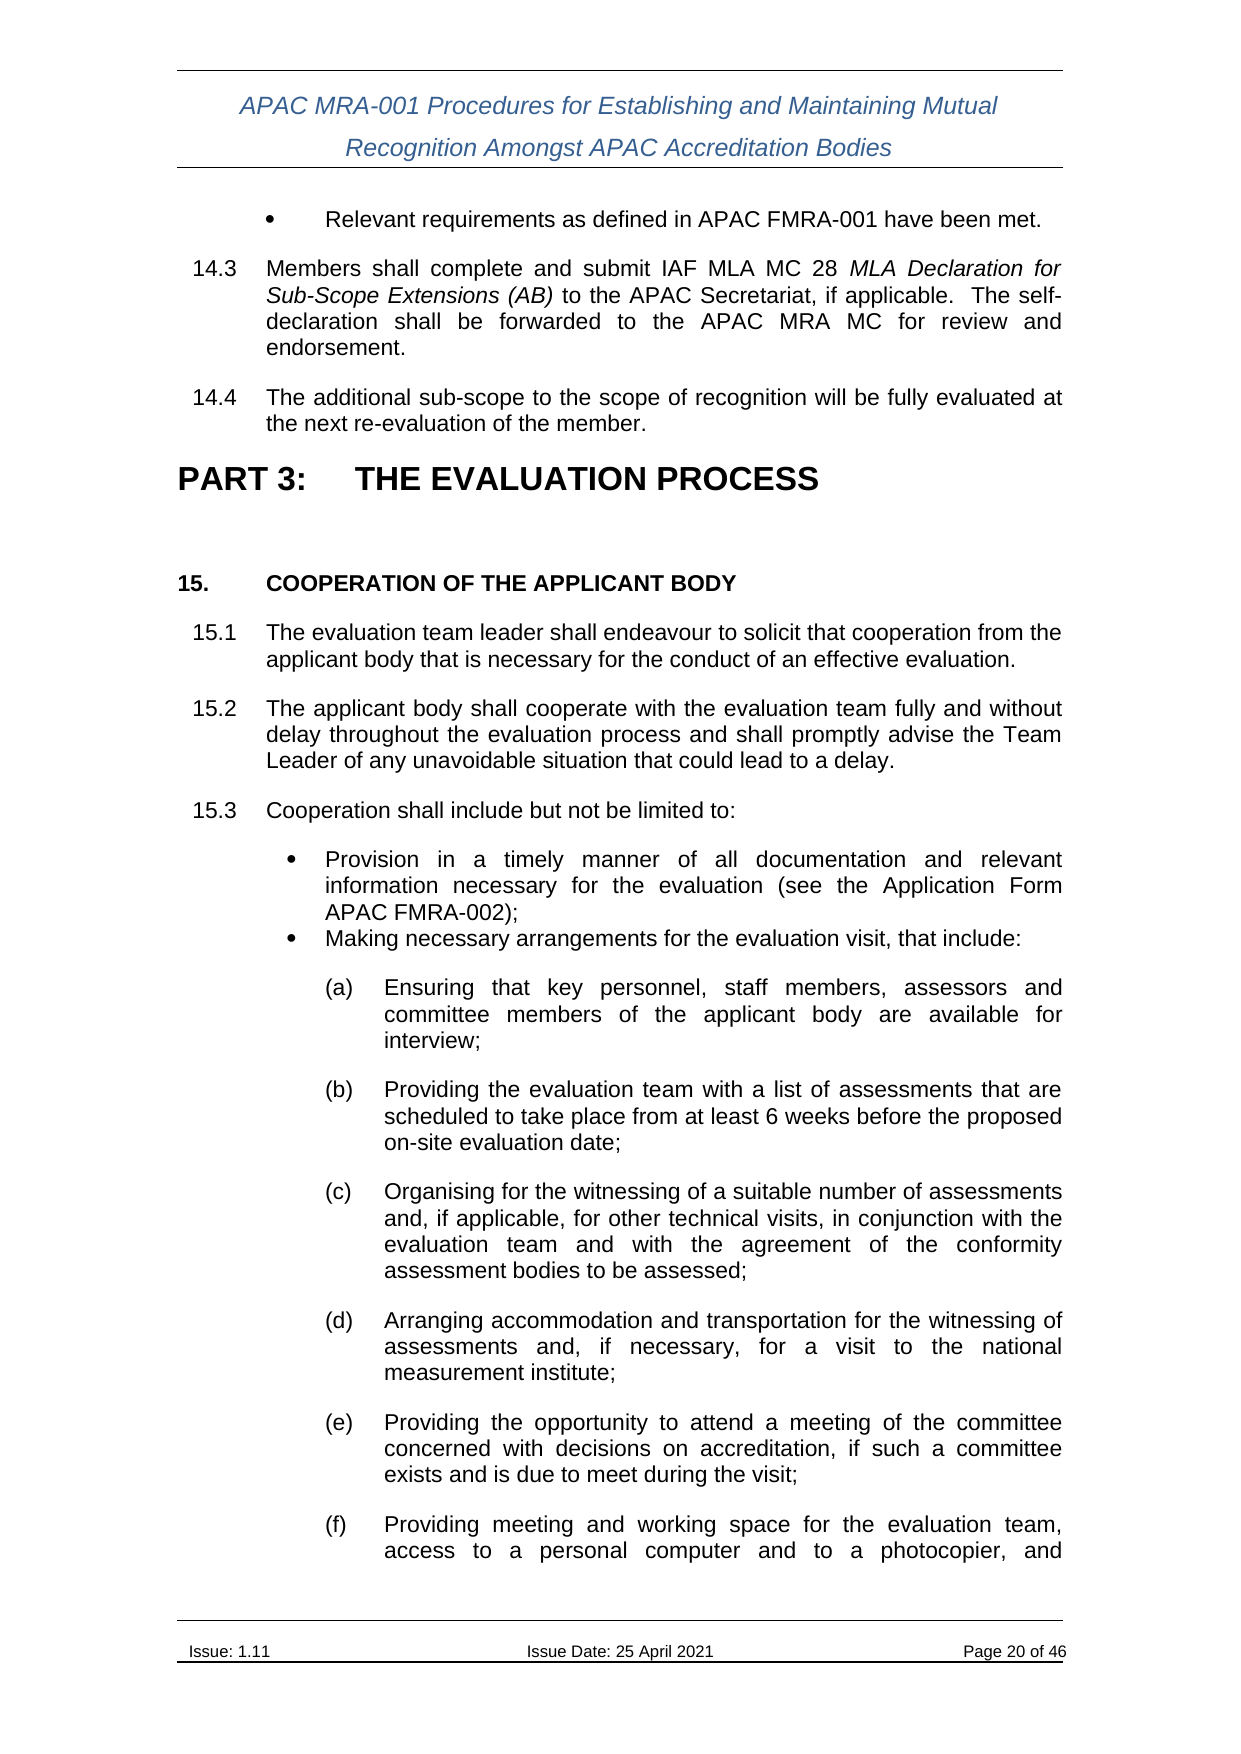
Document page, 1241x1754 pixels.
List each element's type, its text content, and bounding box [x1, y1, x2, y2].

text (c) Organising for the witnessing of a suitable number of assessments and, if applicable, for other technical visits, in conjunction with the evaluation team and with the agreement of the conformity assessment bodies to be assessed; [325, 1178, 1063, 1284]
text (e) Providing the opportunity to attend a meeting of the committee concerned with decisions on accreditation, if such a committee exists and is due to meet during the visit; [325, 1409, 1063, 1488]
text 14.4 The additional sub-scope to the scope of recognition will be fully evaluated at the next re-evaluation of the member. [192, 384, 1063, 436]
text (d) Arranging accommodation and transportation for the witnessing of assessments and, if necessary, for a visit to the national measurement institute; [325, 1307, 1063, 1386]
list Relevant requirements as defined in APAC FMRA-001 have been met. [266, 206, 1063, 232]
list Making necessary arrangements for the evaluation visit, that include: [287, 925, 1063, 951]
text COOPERATION of the APPLICANT BODY [177, 570, 1063, 596]
list PART 3: THE EVALUATION PROCESS [177, 459, 1063, 498]
text 14.3 Members shall complete and submit IAF MLA MC 28 MLA Declaration for Sub-Scope Extensions (AB) to the APAC Secretariat, if applicable. The self-declaration shall be forwarded to the APAC MRA MC for review and endorsement. [192, 255, 1063, 361]
text 15.3 Cooperation shall include but not be limited to: [192, 797, 1063, 823]
text (b) Providing the evaluation team with a list of assessments that are scheduled to take place from at least 6 weeks before the proposed on-site evaluation date; [325, 1076, 1063, 1155]
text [325, 1511, 1063, 1563]
text 15.1 The evaluation team leader shall endeavour to solicit that cooperation from the applicant body that is necessary for the conduct of an effective evaluation. [192, 619, 1063, 672]
text 15.2 The applicant body shall cooperate with the evaluation team fully and without delay throughout the evaluation process and shall promptly advise the Team Leader of any unavoidable situation that could lead to a delay. [192, 695, 1063, 774]
list Provision in a timely manner of all documentation and relevant information necessary for the evaluation (see the Application Form APAC FMRA-002); [287, 846, 1063, 925]
text (a) Ensuring that key personnel, staff members, assessors and committee members of the applicant body are available for interview; [325, 974, 1063, 1053]
